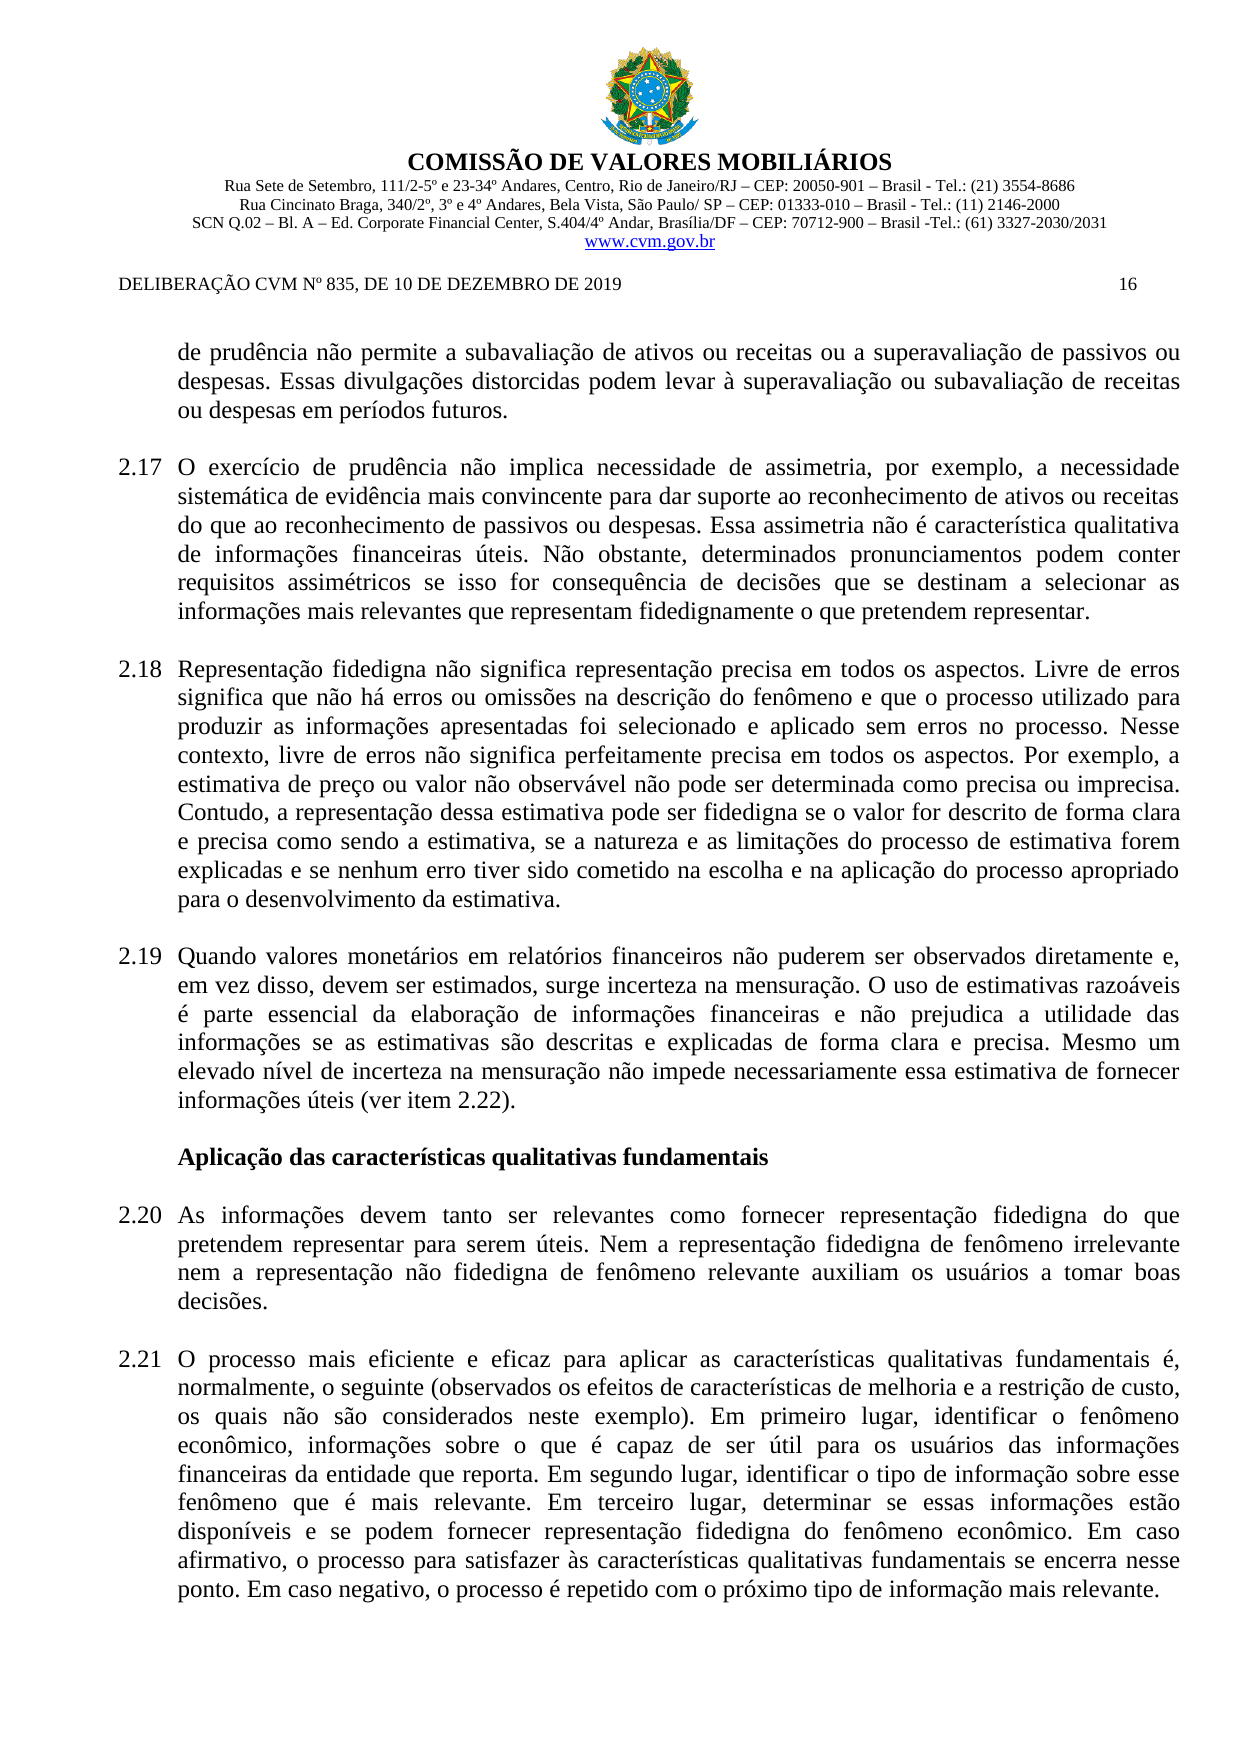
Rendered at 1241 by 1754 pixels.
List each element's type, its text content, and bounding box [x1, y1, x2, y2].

text 2.20 As informações devem tanto ser relevantes como fornecer representação fidedigna do que pretendem representar para serem úteis. Nem a representação fidedigna de fenômeno irrelevante nem a representação não fidedigna de fenômeno relevante auxiliam os usuários a tomar boas decisões. [118, 1200, 1181, 1315]
text 2.17 O exercício de prudência não implica necessidade de assimetria, por exemplo, a necessidade sistemática de evidência mais convincente para dar suporte ao reconhecimento de ativos ou receitas do que ao reconhecimento de passivos ou despesas. Essa assimetria não é característica qualitativa de informações financeiras úteis. Não obstante, determinados pronunciamentos podem conter requisitos assimétricos se isso for consequência de decisões que se destinam a selecionar as informações mais relevantes que representam fidedignamente o que pretendem representar. [118, 452, 1181, 625]
title Aplicação das características qualitativas fundamentais [177, 1142, 1181, 1171]
text 2.18 Representação fidedigna não significa representação precisa em todos os aspectos. Livre de erros significa que não há erros ou omissões na descrição do fenômeno e que o processo utilizado para produzir as informações apresentadas foi selecionado e aplicado sem erros no processo. Nesse contexto, livre de erros não significa perfeitamente precisa em todos os aspectos. Por exemplo, a estimativa de preço ou valor não observável não pode ser determinada como precisa ou imprecisa. Contudo, a representação dessa estimativa pode ser fidedigna se o valor for descrito de forma clara e precisa como sendo a estimativa, se a natureza e as limitações do processo de estimativa forem explicadas e se nenhum erro tiver sido cometido na escolha e na aplicação do processo apropriado para o desenvolvimento da estimativa. [118, 654, 1181, 912]
picture [597, 44, 702, 148]
text 2.19 Quando valores monetários em relatórios financeiros não puderem ser observados diretamente e, em vez disso, devem ser estimados, surge incerteza na mensuração. O uso de estimativas razoáveis é parte essencial da elaboração de informações financeiras e não prejudica a utilidade das informações se as estimativas são descritas e explicadas de forma clara e precisa. Mesmo um elevado nível de incerteza na mensuração não impede necessariamente essa estimativa de fornecer informações úteis (ver item 2.22). [118, 941, 1181, 1114]
text 2.21 O processo mais eficiente e eficaz para aplicar as características qualitativas fundamentais é, normalmente, o seguinte (observados os efeitos de características de melhoria e a restrição de custo, os quais não são considerados neste exemplo). Em primeiro lugar, identificar o fenômeno econômico, informações sobre o que é capaz de ser útil para os usuários das informações financeiras da entidade que reporta. Em segundo lugar, identificar o tipo de informação sobre esse fenômeno que é mais relevante. Em terceiro lugar, determinar se essas informações estão disponíveis e se podem fornecer representação fidedigna do fenômeno econômico. Em caso afirmativo, o processo para satisfazer às características qualitativas fundamentais se encerra nesse ponto. Em caso negativo, o processo é repetido com o próximo tipo de informação mais relevante. [118, 1344, 1181, 1602]
